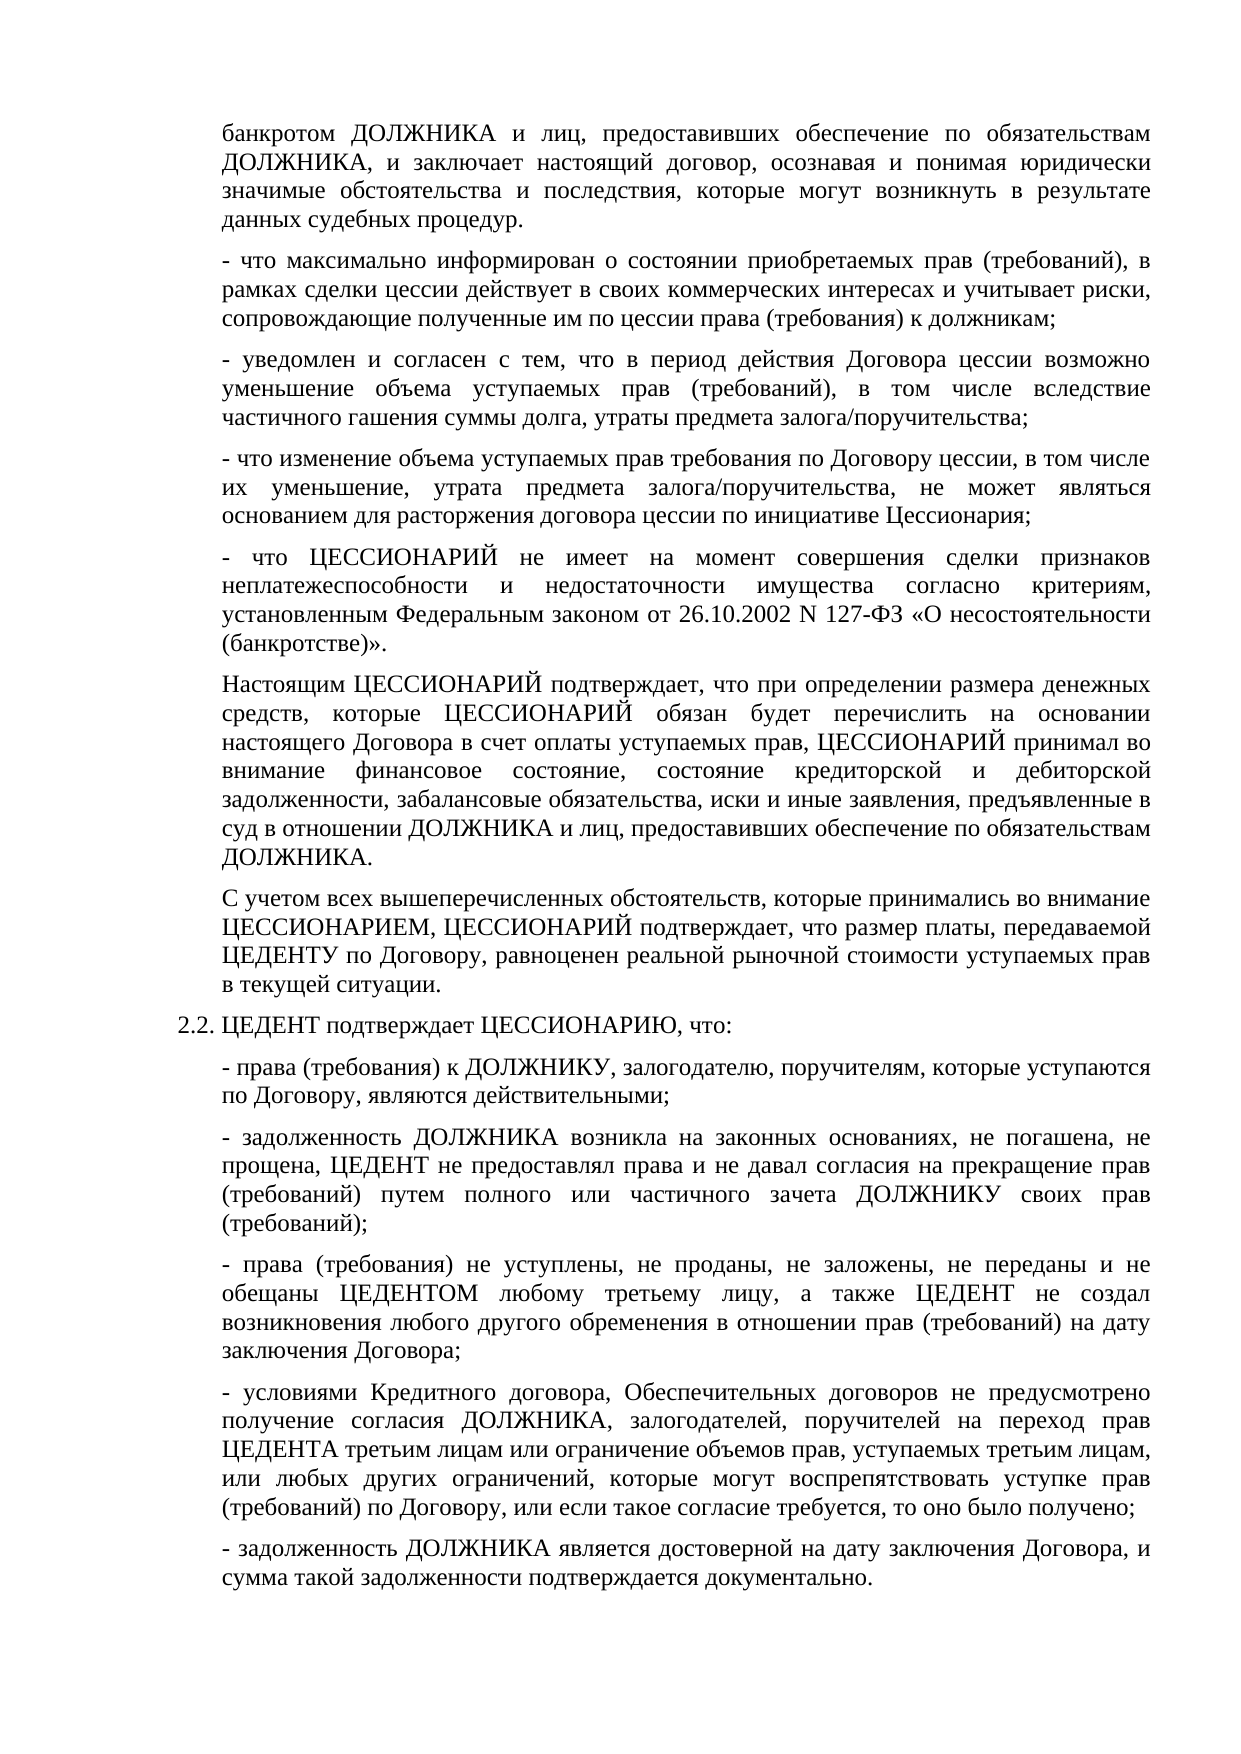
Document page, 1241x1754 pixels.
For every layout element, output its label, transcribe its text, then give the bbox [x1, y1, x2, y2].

text - условиями Кредитного договора, Обеспечительных договоров не предусмотрено получение согласия ДОЛЖНИКА, залогодателей, поручителей на переход прав ЦЕДЕНТА третьим лицам или ограничение объемов прав, уступаемых третьим лицам, или любых других ограничений, которые могут воспрепятствовать уступке прав (требований) по Договору, или если такое согласие требуется, то оно было получено; [222, 1377, 1152, 1521]
text 2.2. ЦЕДЕНТ подтверждает ЦЕССИОНАРИЮ, что: [177, 1011, 1152, 1039]
text - задолженность ДОЛЖНИКА возникла на законных основаниях, не погашена, не прощена, ЦЕДЕНТ не предоставлял права и не давал согласия на прекращение прав (требований) путем полного или частичного зачета ДОЛЖНИКУ своих прав (требований); [222, 1122, 1152, 1237]
text - что ЦЕССИОНАРИЙ не имеет на момент совершения сделки признаков неплатежеспособности и недостаточности имущества согласно критериям, установленным Федеральным законом от 26.10.2002 N 127-ФЗ «О несостоятельности (банкротстве)». [222, 542, 1152, 657]
text Настоящим ЦЕССИОНАРИЙ подтверждает, что при определении размера денежных средств, которые ЦЕССИОНАРИЙ обязан будет перечислить на основании настоящего Договора в счет оплаты уступаемых прав, ЦЕССИОНАРИЙ принимал во внимание финансовое состояние, состояние кредиторской и дебиторской задолженности, забалансовые обязательства, иски и иные заявления, предъявленные в суд в отношении ДОЛЖНИКА и лиц, предоставивших обеспечение по обязательствам ДОЛЖНИКА. [222, 669, 1152, 871]
text - права (требования) к ДОЛЖНИКУ, залогодателю, поручителям, которые уступаются по Договору, являются действительными; [222, 1052, 1152, 1109]
text С учетом всех вышеперечисленных обстоятельств, которые принимались во внимание ЦЕССИОНАРИЕМ, ЦЕССИОНАРИЙ подтверждает, что размер платы, передаваемой ЦЕДЕНТУ по Договору, равноценен реальной рыночной стоимости уступаемых прав в текущей ситуации. [222, 883, 1152, 998]
text - что изменение объема уступаемых прав требования по Договору цессии, в том числе их уменьшение, утрата предмета залога/поручительства, не может являться основанием для расторжения договора цессии по инициативе Цессионария; [222, 443, 1152, 529]
text - права (требования) не уступлены, не проданы, не заложены, не переданы и не обещаны ЦЕДЕНТОМ любому третьему лицу, а также ЦЕДЕНТ не создал возникновения любого другого обременения в отношении прав (требований) на дату заключения Договора; [222, 1249, 1152, 1364]
text - уведомлен и согласен с тем, что в период действия Договора цессии возможно уменьшение объема уступаемых прав (требований), в том числе вследствие частичного гашения суммы долга, утраты предмета залога/поручительства; [222, 344, 1152, 431]
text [222, 118, 1152, 233]
text - что максимально информирован о состоянии приобретаемых прав (требований), в рамках сделки цессии действует в своих коммерческих интересах и учитывает риски, сопровождающие полученные им по цессии права (требования) к должникам; [222, 246, 1152, 332]
text - задолженность ДОЛЖНИКА является достоверной на дату заключения Договора, и сумма такой задолженности подтверждается документально. [222, 1533, 1152, 1591]
